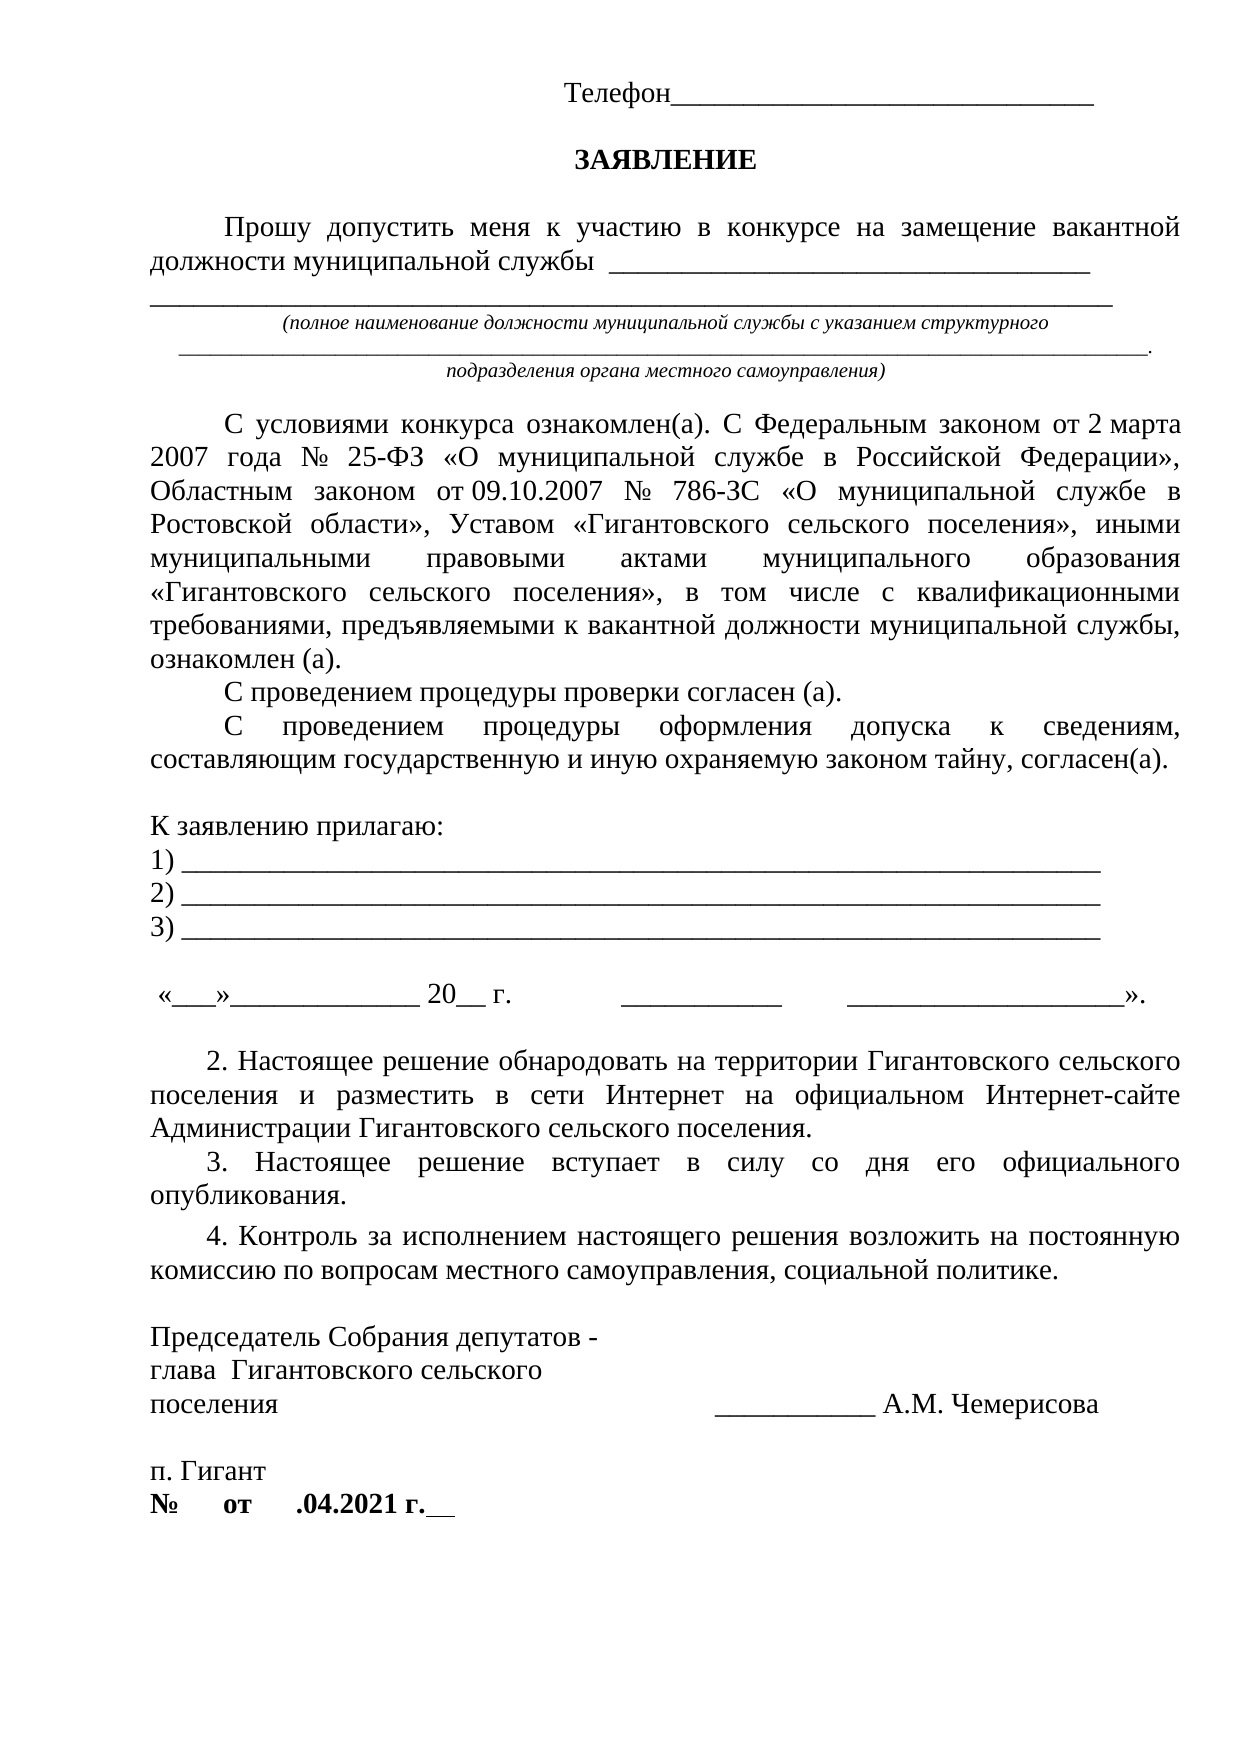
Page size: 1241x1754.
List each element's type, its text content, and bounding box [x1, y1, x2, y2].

text С проведением процедуры оформления допуска к сведениям, составляющим государственную и иную охраняемую законом тайну, согласен(а). [150, 708, 1181, 775]
text 3. Настоящее решение вступает в силу со дня его официального опубликования. [150, 1144, 1181, 1211]
text С условиями конкурса ознакомлен(а). С Федеральным законом от 2 марта 2007 года № 25-ФЗ «О муниципальной службе в Российской Федерации», Областным законом от 09.10.2007 № 786-ЗС «О муниципальной службе в Ростовской области», Уставом «Гигантовского сельского поселения», иными муниципальными правовыми актами муниципального образования «Гигантовского сельского поселения», в том числе с квалификационными требованиями, предъявляемыми к вакантной должности муниципальной службы, ознакомлен (а). [150, 406, 1181, 674]
text п. Гигант [150, 1453, 1181, 1487]
table_header Председатель Собрания депутатов - глава Гигантовского сельского поселения [139, 1319, 621, 1419]
text (полное наименование должности муниципальной службы с указанием структурного [150, 310, 1181, 334]
table_header ___________ А.М. Чемерисова [621, 1319, 1192, 1419]
text _____________________________________________________________________________________________. [150, 334, 1181, 358]
text подразделения органа местного самоуправления) [150, 358, 1181, 382]
text № от .04.2021 г. [150, 1487, 1181, 1520]
text С проведением процедуры проверки согласен (а). [150, 674, 1181, 708]
text 2. Настоящее решение обнародовать на территории Гигантовского сельского поселения и разместить в сети Интернет на официальном Интернет-сайте Администрации Гигантовского сельского поселения. [150, 1043, 1181, 1144]
text Прошу допустить меня к участию в конкурсе на замещение вакантной должности муниципальной службы _________________________________ [150, 209, 1181, 276]
text 3) _______________________________________________________________ [150, 909, 1181, 943]
text __________________________________________________________________ [150, 276, 1181, 310]
text 2) _______________________________________________________________ [150, 876, 1181, 909]
text ЗАЯВЛЕНИЕ [150, 142, 1181, 176]
text «___»_____________ 20__ г. ___________ ___________________». [150, 976, 1181, 1010]
text Телефон_____________________________ [563, 75, 1181, 108]
text 1) _______________________________________________________________ [150, 842, 1181, 876]
text 4. Контроль за исполнением настоящего решения возложить на постоянную комиссию по вопросам местного самоуправления, социальной политике. [150, 1218, 1181, 1285]
text К заявлению прилагаю: [150, 808, 1181, 842]
